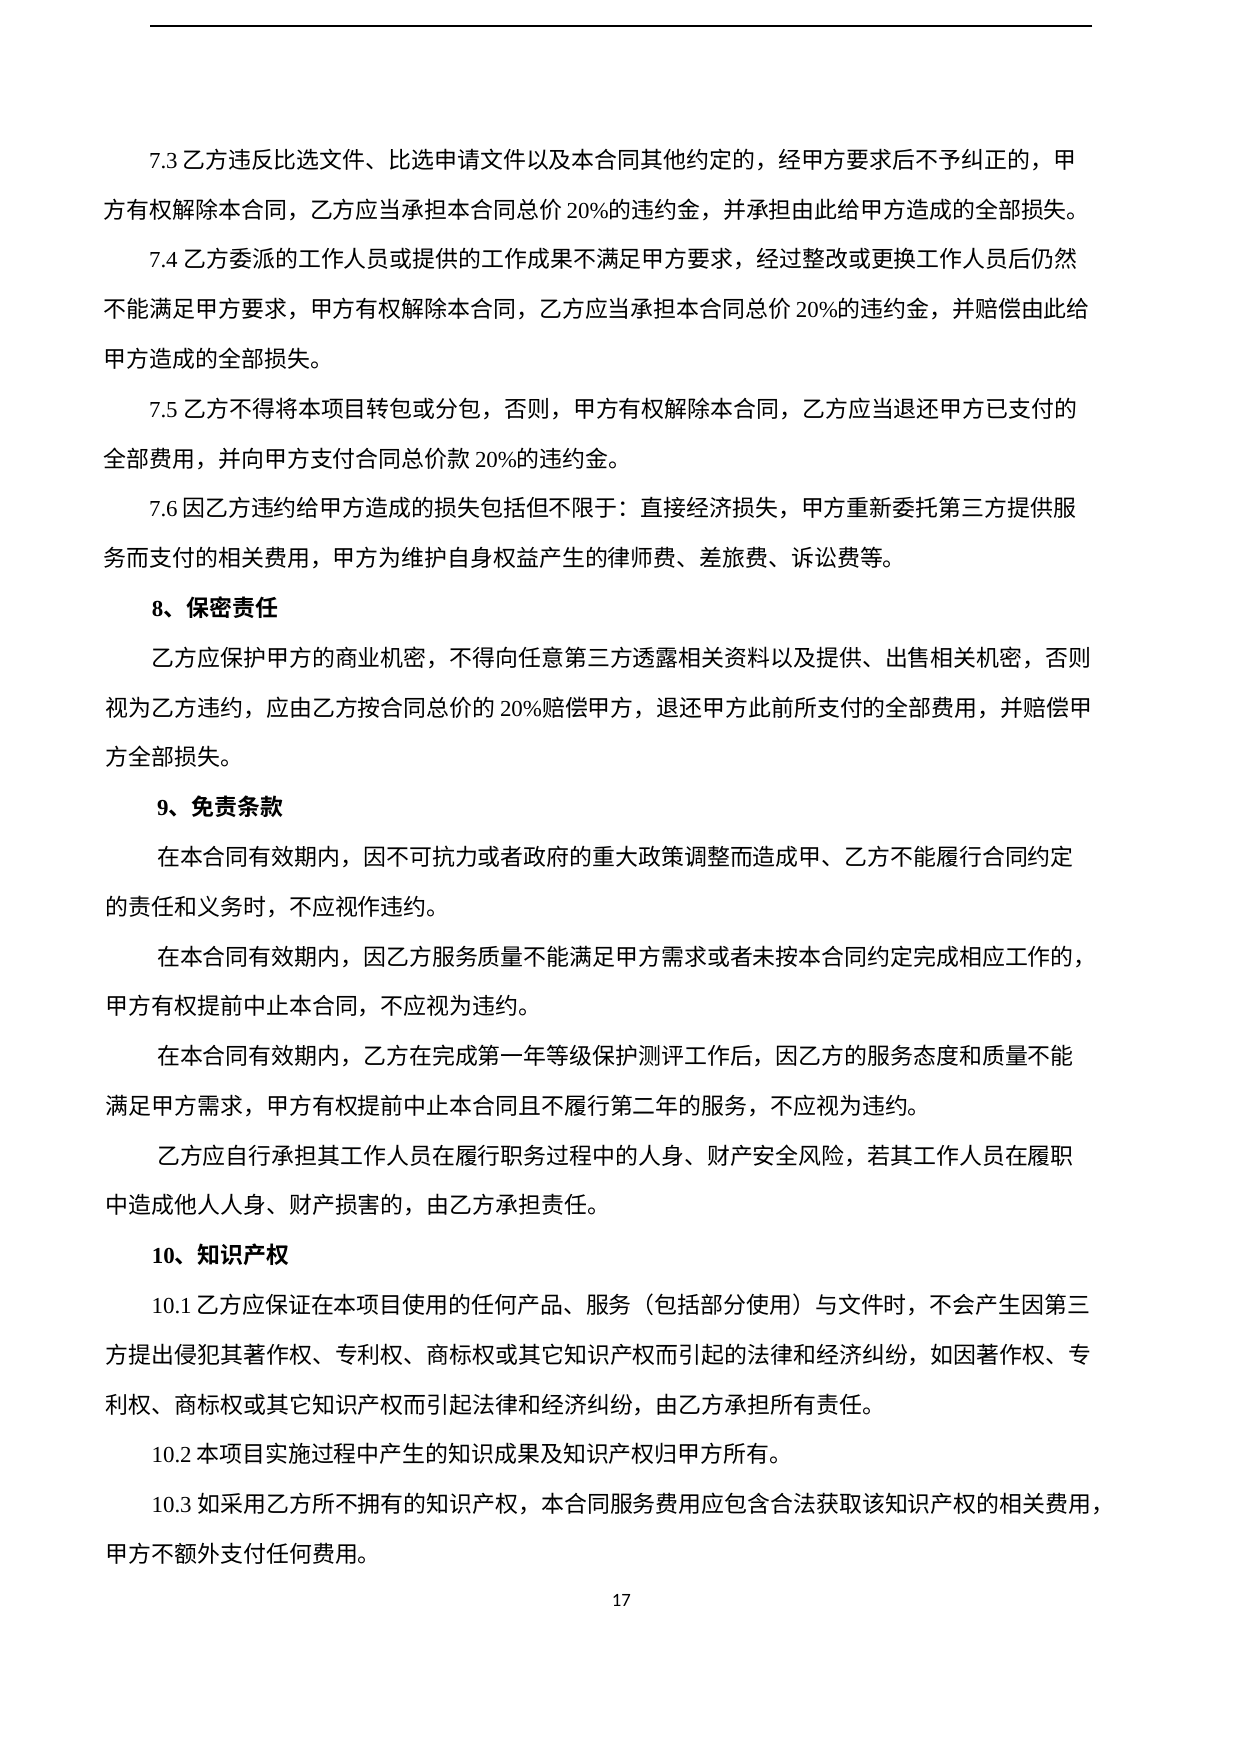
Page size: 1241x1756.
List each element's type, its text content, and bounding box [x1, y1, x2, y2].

text 7.5 乙方不得将本项目转包或分包，否则，甲方有权解除本合同，乙方应当退还甲方已支付的全部费用，并向甲方支付合同总价款20%的违约金。 [103, 391, 1092, 474]
text 9、免责条款 [106, 789, 1092, 822]
text 10.1乙方应保证在本项目使用的任何产品、服务（包括部分使用）与文件时，不会产生因第三方提出侵犯其著作权、专利权、商标权或其它知识产权而引起的法律和经济纠纷，如因著作权、专利权、商标权或其它知识产权而引起法律和经济纠纷，由乙方承担所有责任。 [106, 1287, 1092, 1420]
text 10.3 如采用乙方所不拥有的知识产权，本合同服务费用应包含合法获取该知识产权的相关费用，甲方不额外支付任何费用。 [106, 1486, 1092, 1569]
text 8、保密责任 [106, 590, 1092, 623]
text 在本合同有效期内，因乙方服务质量不能满足甲方需求或者未按本合同约定完成相应工作的，甲方有权提前中止本合同，不应视为违约。 [106, 938, 1092, 1021]
text 10、知识产权 [106, 1237, 1092, 1270]
text 在本合同有效期内，因不可抗力或者政府的重大政策调整而造成甲、乙方不能履行合同约定的责任和义务时，不应视作违约。 [106, 839, 1092, 922]
text 10.2本项目实施过程中产生的知识成果及知识产权归甲方所有。 [106, 1436, 1092, 1469]
text 乙方应自行承担其工作人员在履行职务过程中的人身、财产安全风险，若其工作人员在履职中造成他人人身、财产损害的，由乙方承担责任。 [106, 1137, 1092, 1221]
text 7.3乙方违反比选文件、比选申请文件以及本合同其他约定的，经甲方要求后不予纠正的，甲方有权解除本合同，乙方应当承担本合同总价20%的违约金，并承担由此给甲方造成的全部损失。 [103, 142, 1092, 225]
text 7.4 乙方委派的工作人员或提供的工作成果不满足甲方要求，经过整改或更换工作人员后仍然不能满足甲方要求，甲方有权解除本合同，乙方应当承担本合同总价20%的违约金，并赔偿由此给甲方造成的全部损失。 [103, 241, 1092, 374]
text 乙方应保护甲方的商业机密，不得向任意第三方透露相关资料以及提供、出售相关机密，否则视为乙方违约，应由乙方按合同总价的20%赔偿甲方，退还甲方此前所支付的全部费用，并赔偿甲方全部损失。 [106, 639, 1092, 772]
text 在本合同有效期内，乙方在完成第一年等级保护测评工作后，因乙方的服务态度和质量不能满足甲方需求，甲方有权提前中止本合同且不履行第二年的服务，不应视为违约。 [106, 1038, 1092, 1121]
text 7.6因乙方违约给甲方造成的损失包括但不限于：直接经济损失，甲方重新委托第三方提供服务而支付的相关费用，甲方为维护自身权益产生的律师费、差旅费、诉讼费等。 [103, 490, 1092, 573]
